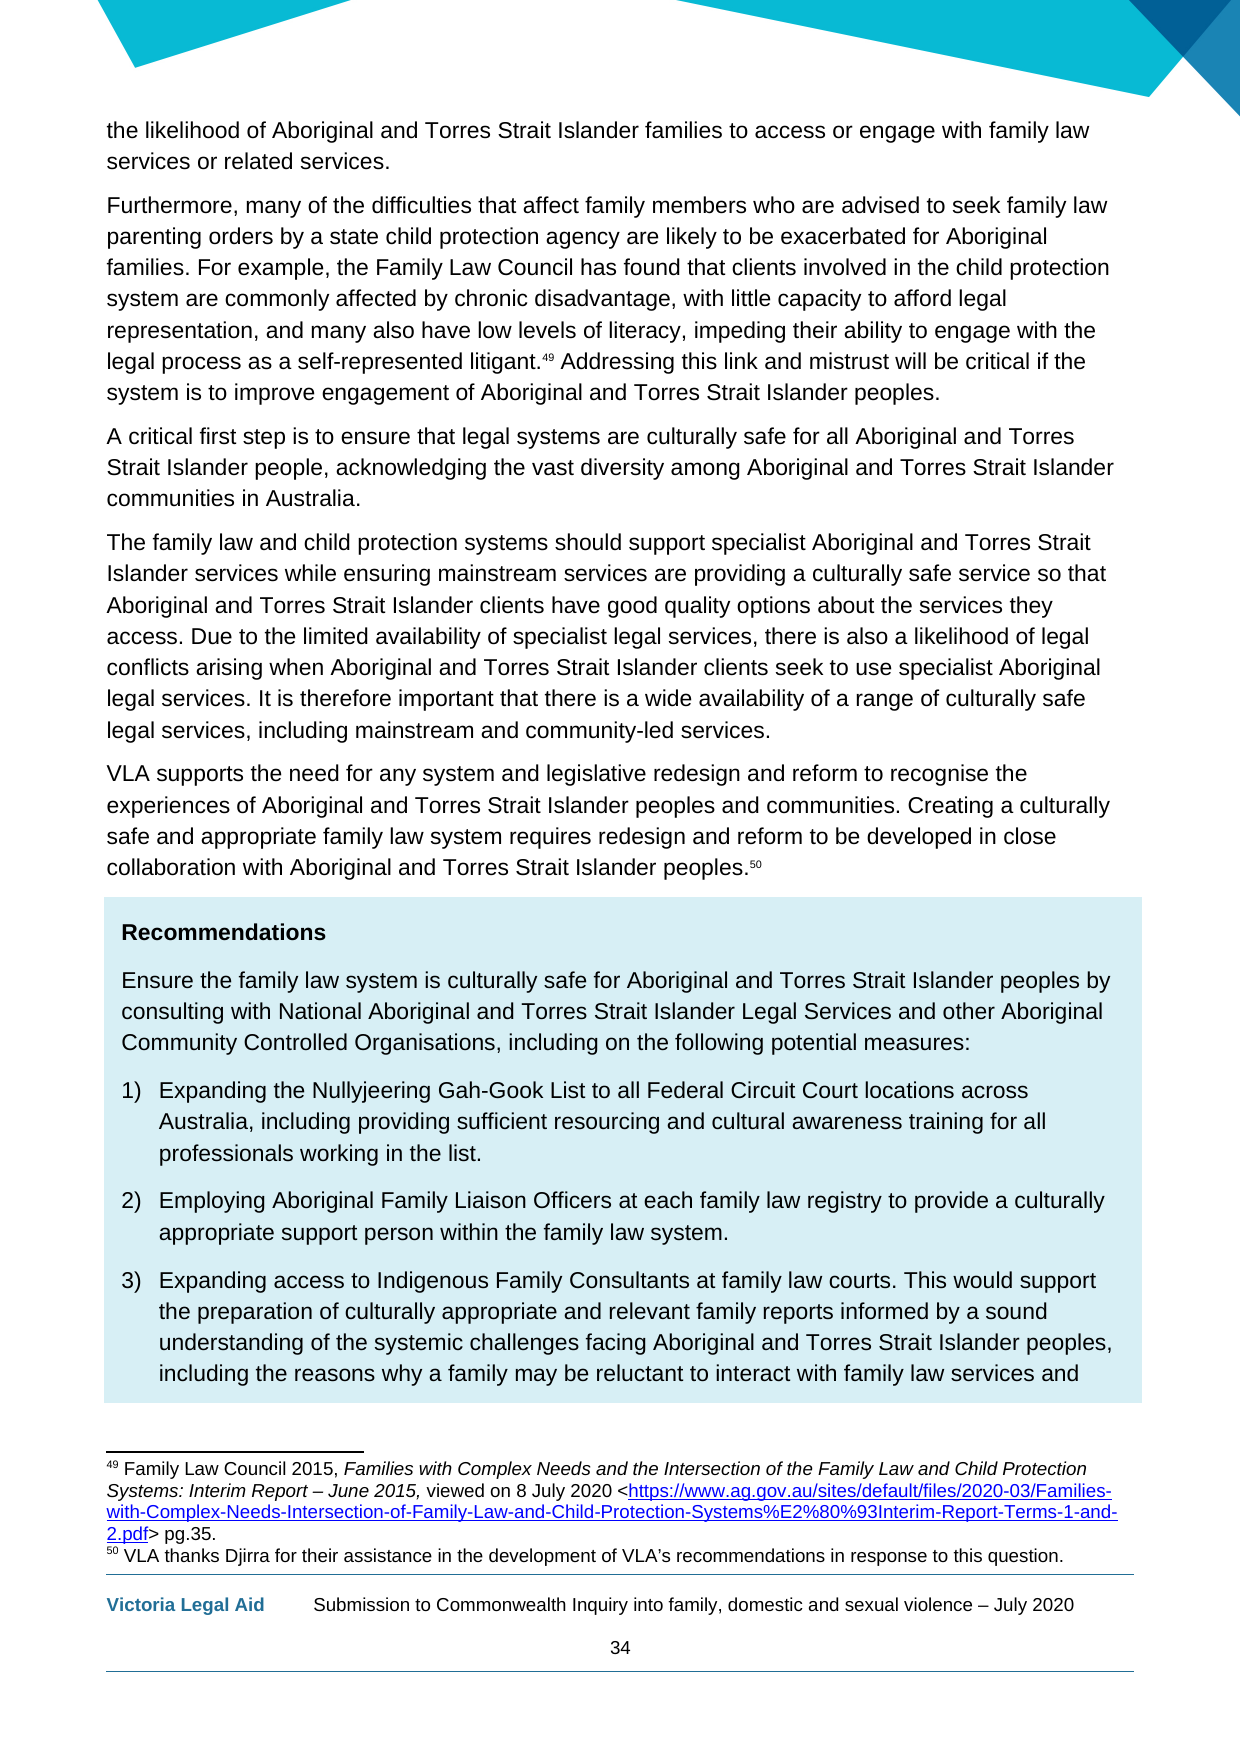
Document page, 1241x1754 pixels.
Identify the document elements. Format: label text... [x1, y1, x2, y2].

list Expanding the Nullyjeering Gah-Gook List to all Federal Circuit Court locations across Australia, including providing sufficient resourcing and cultural awareness training for all professionals working in the list. [111, 1055, 1136, 1166]
picture [1, 0, 1240, 117]
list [111, 1245, 1136, 1397]
text VLA supports the need for any system and legislative redesign and reform to recognise the experiences of Aboriginal and Torres Strait Islander peoples and communities. Creating a culturally safe and appropriate family law system requires redesign and reform to be developed in close collaboration with Aboriginal and Torres Strait Islander peoples. [106, 755, 1134, 880]
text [106, 71, 1134, 174]
text A critical first step is to ensure that legal systems are culturally safe for all Aboriginal and Torres Strait Islander people, acknowledging the vast diversity among Aboriginal and Torres Strait Islander communities in Australia. [106, 418, 1134, 512]
text Ensure the family law system is culturally safe for Aboriginal and Torres Strait Islander peoples by consulting with National Aboriginal and Torres Strait Islander Legal Services and other Aboriginal Community Controlled Organisations, including on the following potential measures: [111, 945, 1136, 1055]
text Furthermore, many of the difficulties that affect family members who are advised to seek family law parenting orders by a state child protection agency are likely to be exacerbated for Aboriginal families. For example, the Family Law Council has found that clients involved in the child protection system are commonly affected by chronic disadvantage, with little capacity to afford legal representation, and many also have low levels of literacy, impeding their ability to engage with the legal process as a self-represented litigant. Addressing this link and mistrust will be critical if the system is to improve engagement of Aboriginal and Torres Strait Islander peoples. [106, 187, 1134, 405]
text The family law and child protection systems should support specialist Aboriginal and Torres Strait Islander services while ensuring mainstream services are providing a culturally safe service so that Aboriginal and Torres Strait Islander clients have good quality options about the services they access. Due to the limited availability of specialist legal services, there is also a likelihood of legal conflicts arising when Aboriginal and Torres Strait Islander clients seek to use specialist Aboriginal legal services. It is therefore important that there is a wide availability of a range of culturally safe legal services, including mainstream and community-led services. [106, 524, 1134, 743]
text Recommendations [111, 903, 1136, 945]
list Employing Aboriginal Family Liaison Officers at each family law registry to provide a culturally appropriate support person within the family law system. [111, 1166, 1136, 1245]
